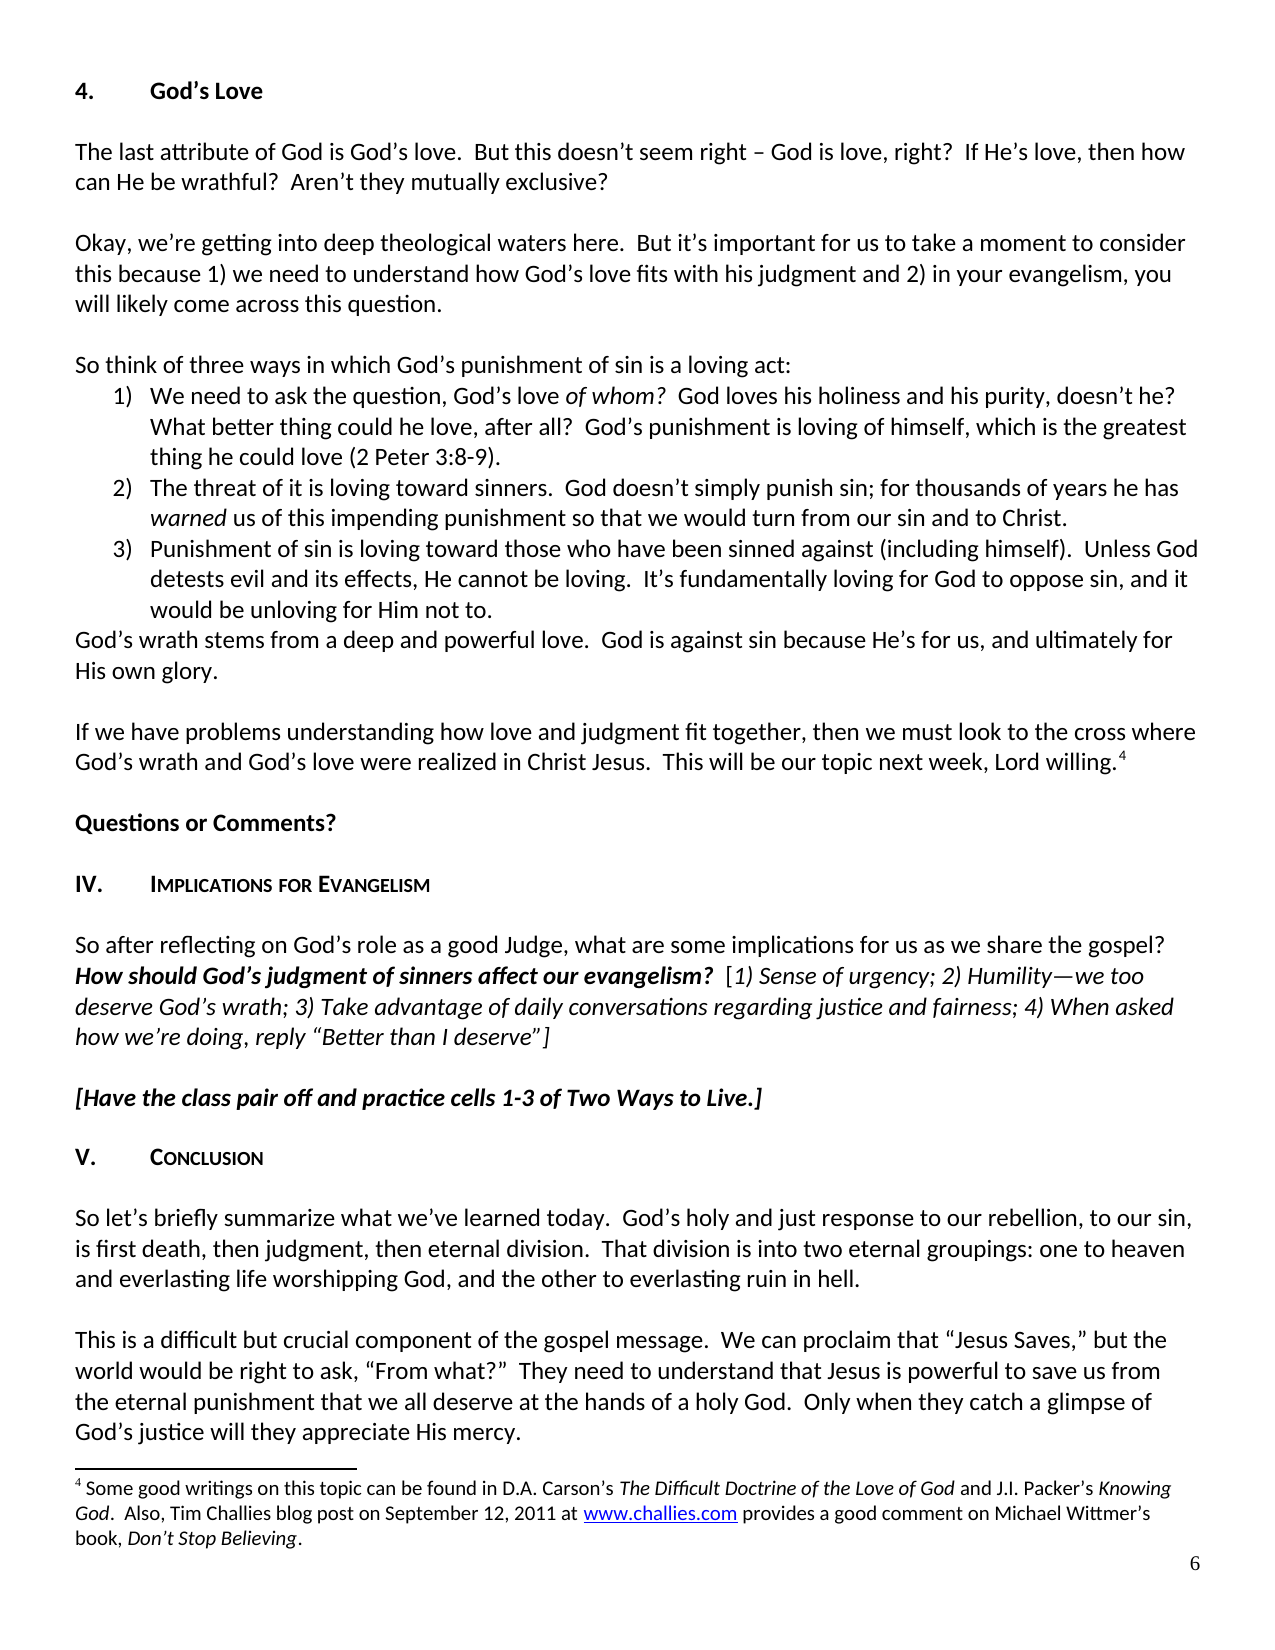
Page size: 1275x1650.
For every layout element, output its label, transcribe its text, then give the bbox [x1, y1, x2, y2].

list The threat of it is loving toward sinners. God doesn’t simply punish sin; for thousands of years he has warned us of this impending punishment so that we would turn from our sin and to Christ. [112, 472, 1200, 533]
text God’s wrath stems from a deep and powerful love. God is against sin because He’s for us, and ultimately for His own glory. [75, 624, 1200, 685]
text Questions or Comments? [75, 807, 1200, 838]
text Okay, we’re getting into deep theological waters here. But it’s important for us to take a moment to consider this because 1) we need to understand how God’s love fits with his judgment and 2) in your evangelism, you will likely come across this question. [75, 228, 1200, 319]
list We need to ask the question, God’s love of whom? God loves his holiness and his purity, doesn’t he? What better thing could he love, after all? God’s punishment is loving of himself, which is the greatest thing he could love (2 Peter 3:8-9). [112, 380, 1200, 472]
list Punishment of sin is loving toward those who have been sinned against (including himself). Unless God detests evil and its effects, He cannot be loving. It’s fundamentally loving for God to oppose sin, and it would be unloving for Him not to. [112, 533, 1200, 624]
text 4. God’s Love [75, 75, 1200, 106]
text So let’s briefly summarize what we’ve learned today. God’s holy and just response to our rebellion, to our sin, is first death, then judgment, then eternal division. That division is into two eternal groupings: one to heaven and everlasting life worshipping God, and the other to everlasting ruin in hell. [75, 1202, 1200, 1294]
text IV. Implications for Evangelism [75, 868, 1200, 899]
text This is a difficult but crucial component of the gospel message. We can proclaim that “Jesus Saves,” but the world would be right to ask, “From what?” They need to understand that Jesus is powerful to save us from the eternal punishment that we all deserve at the hands of a holy God. Only when they catch a glimpse of God’s justice will they appreciate His mercy. [75, 1324, 1200, 1447]
text So after reflecting on God’s role as a good Judge, what are some implications for us as we share the gospel? How should God’s judgment of sinners affect our evangelism? [1) Sense of urgency; 2) Humility—we too deserve God’s wrath; 3) Take advantage of daily conversations regarding justice and fairness; 4) When asked how we’re doing, reply “Better than I deserve”] [75, 929, 1200, 1052]
text The last attribute of God is God’s love. But this doesn’t seem right – God is love, right? If He’s love, then how can He be wrathful? Aren’t they mutually exclusive? [75, 136, 1200, 197]
text [Have the class pair off and practice cells 1-3 of Two Ways to Live.] [75, 1082, 1200, 1113]
text So think of three ways in which God’s punishment of sin is a loving act: [75, 350, 1200, 380]
text If we have problems understanding how love and judgment fit together, then we must look to the cross where God’s wrath and God’s love were realized in Christ Jesus. This will be our topic next week, Lord willing. [75, 716, 1200, 777]
text V. Conclusion [75, 1141, 1200, 1172]
